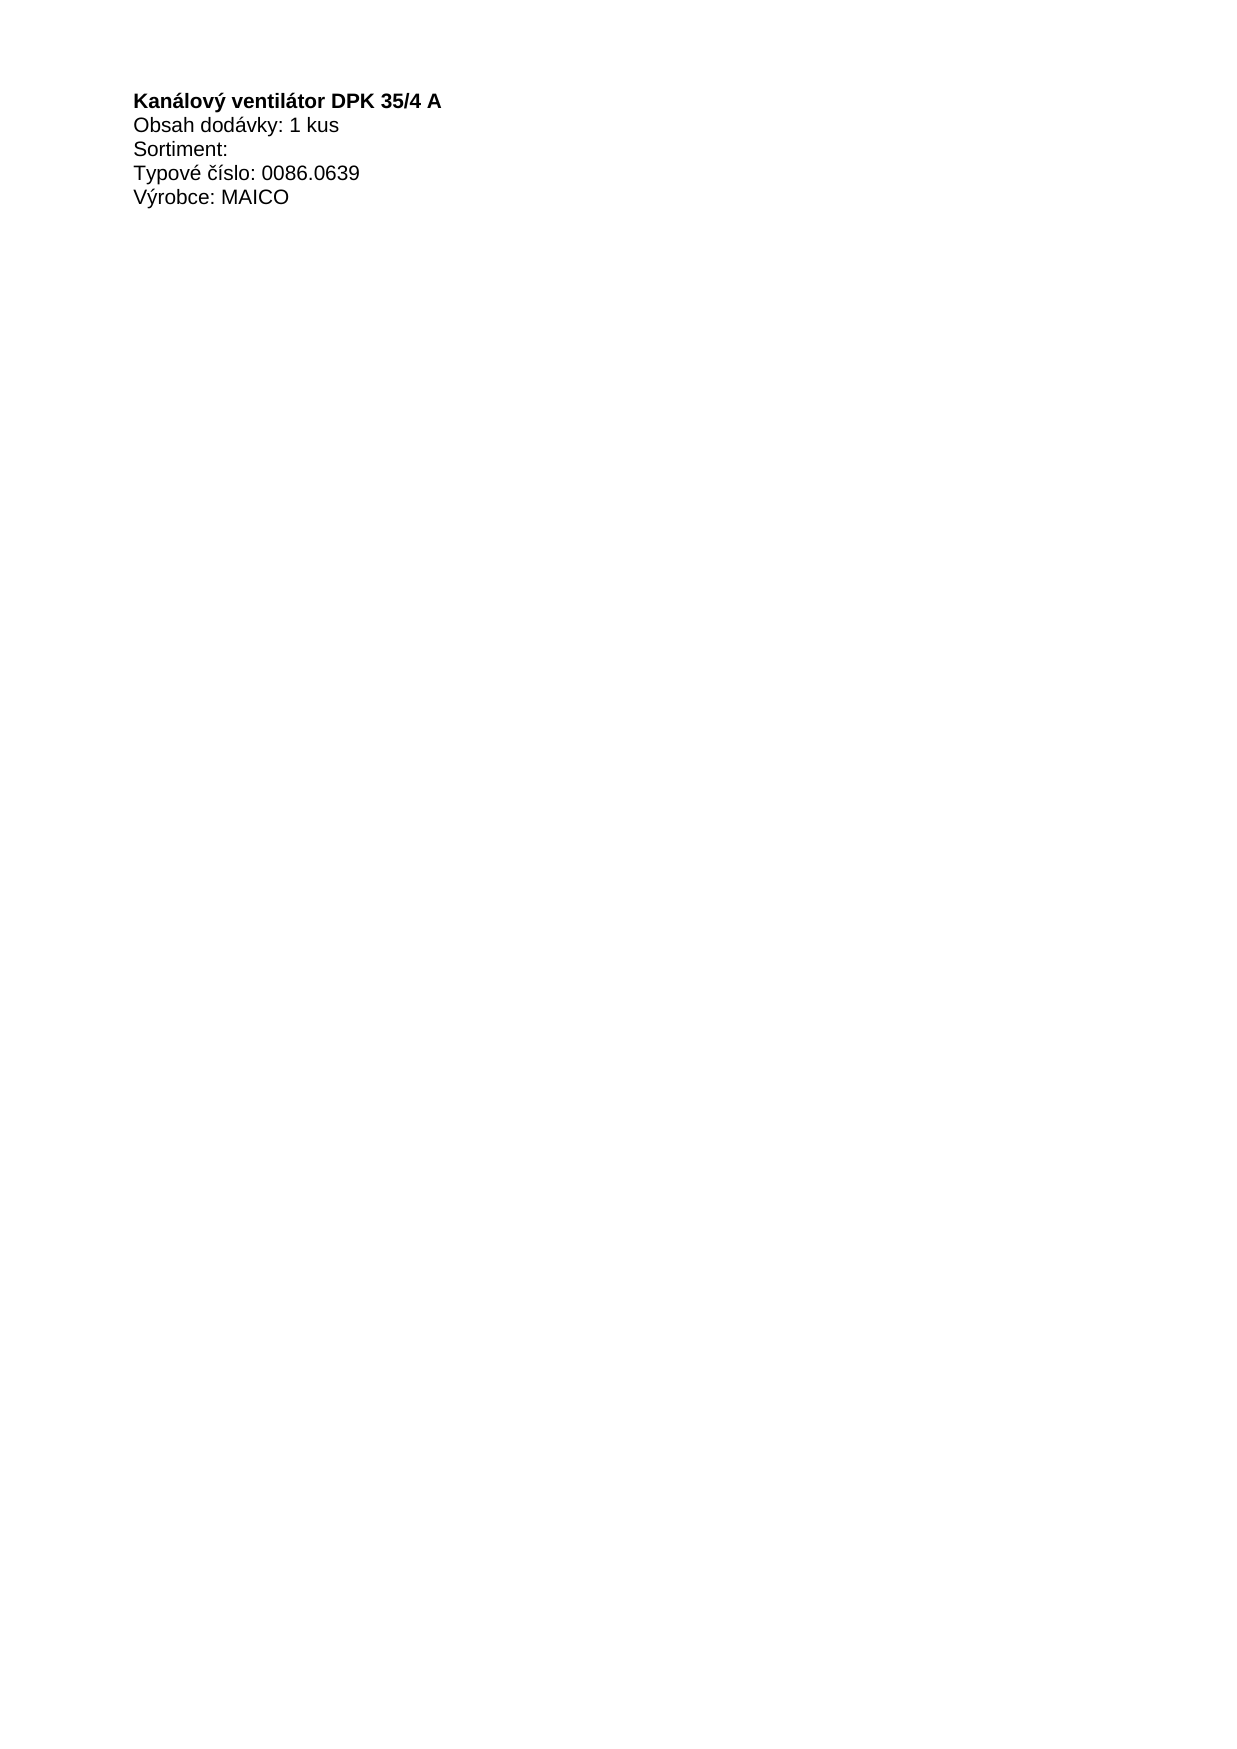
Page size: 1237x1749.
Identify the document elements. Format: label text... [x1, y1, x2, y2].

text Kanálový ventilátor DPK 35/4 AObsah dodávky: 1 kusSortiment: Typové číslo: 0086.0639Výrobce: MAICO [133, 89, 1148, 208]
